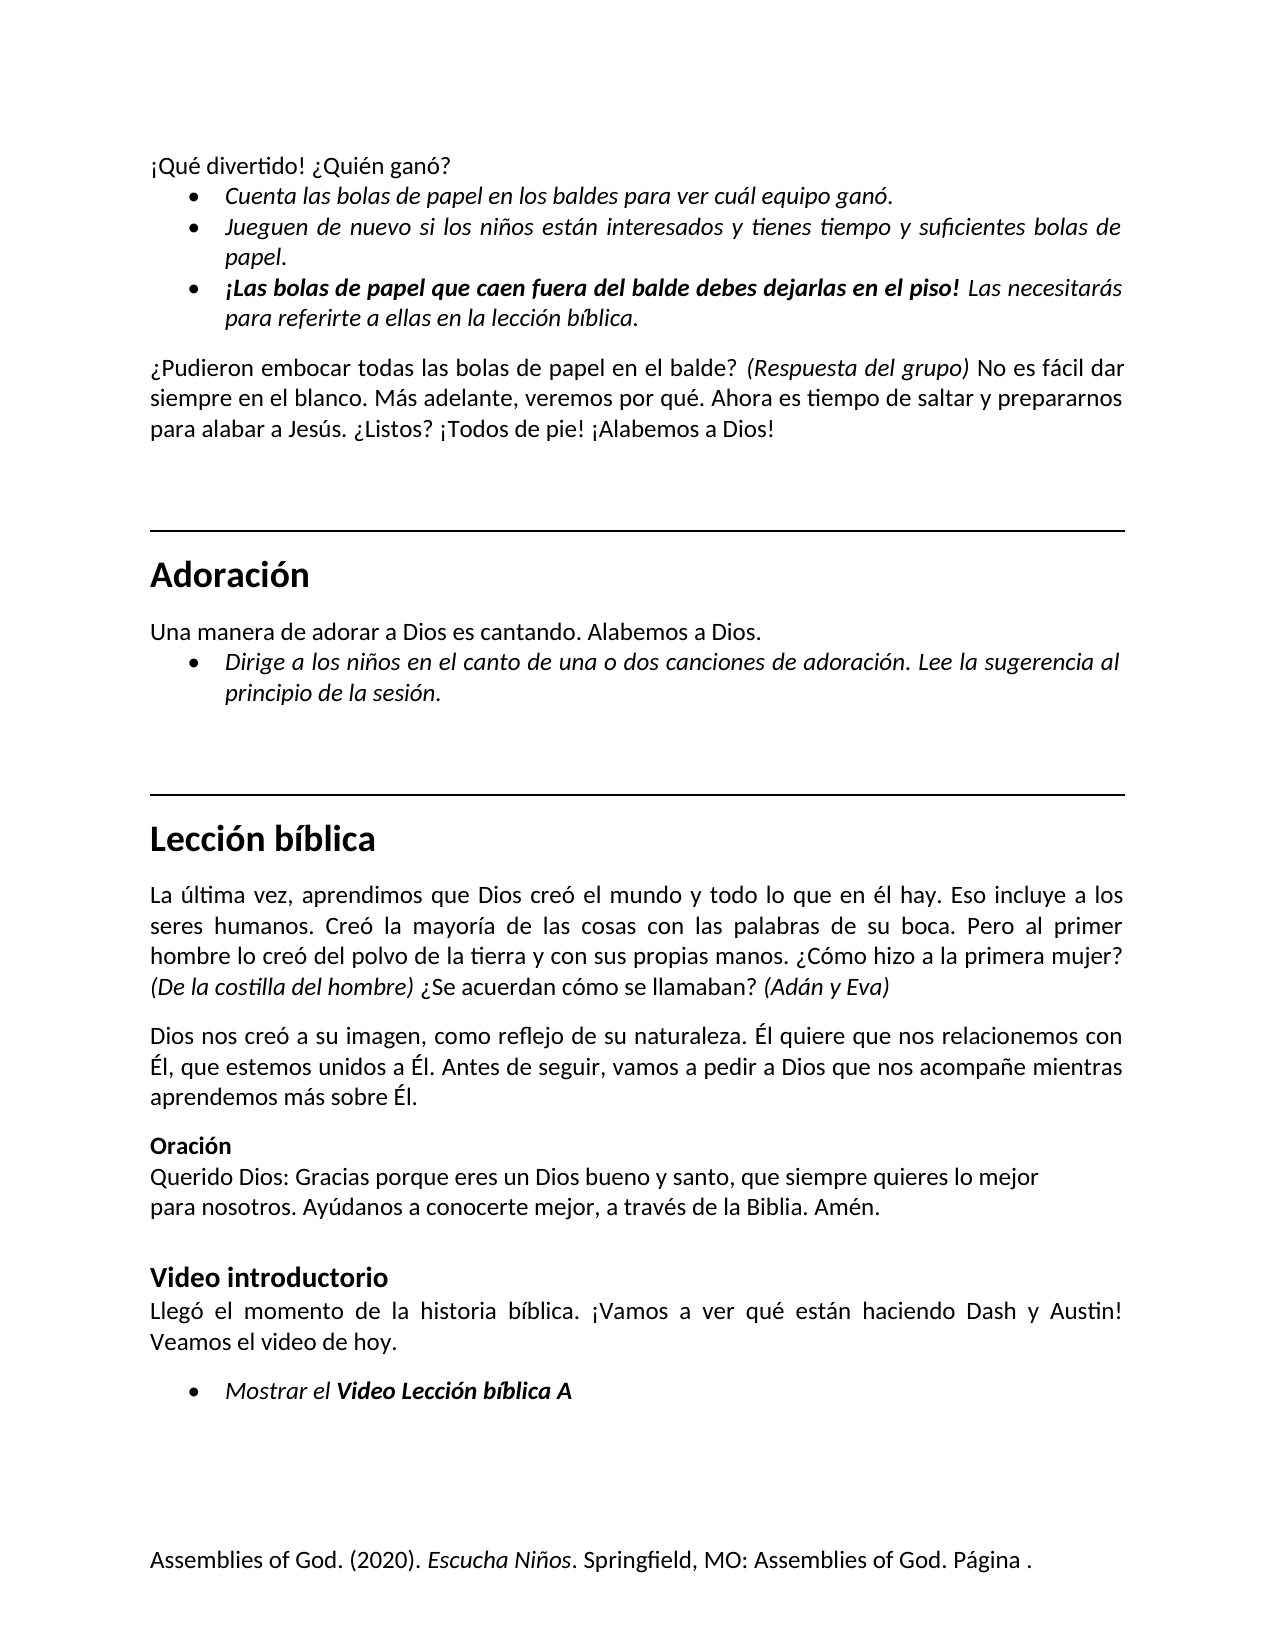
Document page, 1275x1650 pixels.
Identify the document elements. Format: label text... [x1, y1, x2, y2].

text ¡Qué divertido! ¿Quién ganó? [150, 150, 1125, 181]
text • Mostrar el Video Lección bíblica A [187, 1375, 1125, 1406]
text Llegó el momento de la historia bíblica. ¡Vamos a ver qué están haciendo Dash y Austin! Veamos el video de hoy. [150, 1295, 1125, 1356]
text Video introductorio [150, 1259, 1125, 1295]
text • Dirige a los niños en el canto de una o dos canciones de adoración. Lee la sugerencia al principio de la sesión. [187, 646, 1125, 707]
text ¿Pudieron embocar todas las bolas de papel en el balde? (Respuesta del grupo) No es fácil dar siempre en el blanco. Más adelante, veremos por qué. Ahora es tiempo de saltar y prepararnos para alabar a Jesús. ¿Listos? ¡Todos de pie! ¡Alabemos a Dios! [150, 352, 1125, 443]
text • Cuenta las bolas de papel en los baldes para ver cuál equipo ganó. [187, 181, 1125, 211]
text Adoración [150, 551, 1125, 597]
text La última vez, aprendimos que Dios creó el mundo y todo lo que en él hay. Eso incluye a los seres humanos. Creó la mayoría de las cosas con las palabras de su boca. Pero al primer hombre lo creó del polvo de la tierra y con sus propias manos. ¿Cómo hizo a la primera mujer? (De la costilla del hombre) ¿Se acuerdan cómo se llamaban? (Adán y Eva) [150, 879, 1125, 1001]
text • ¡Las bolas de papel que caen fuera del balde debes dejarlas en el piso! Las necesitarás para referirte a ellas en la lección bíblica. [187, 272, 1125, 333]
text • Jueguen de nuevo si los niños están interesados y tienes tiempo y suficientes bolas de papel. [187, 211, 1125, 272]
text Dios nos creó a su imagen, como reflejo de su naturaleza. Él quiere que nos relacionemos con Él, que estemos unidos a Él. Antes de seguir, vamos a pedir a Dios que nos acompañe mientras aprendemos más sobre Él. [150, 1020, 1125, 1112]
text Lección bíblica [150, 815, 1125, 861]
table_header Querido Dios: Gracias porque eres un Dios bueno y santo, que siempre quieres lo mejor para nosotros. Ayúdanos a conocerte mejor, a través de la Biblia. Amén. [150, 1161, 1050, 1222]
text Oración [150, 1131, 1125, 1161]
text Una manera de adorar a Dios es cantando. Alabemos a Dios. [150, 616, 1125, 646]
